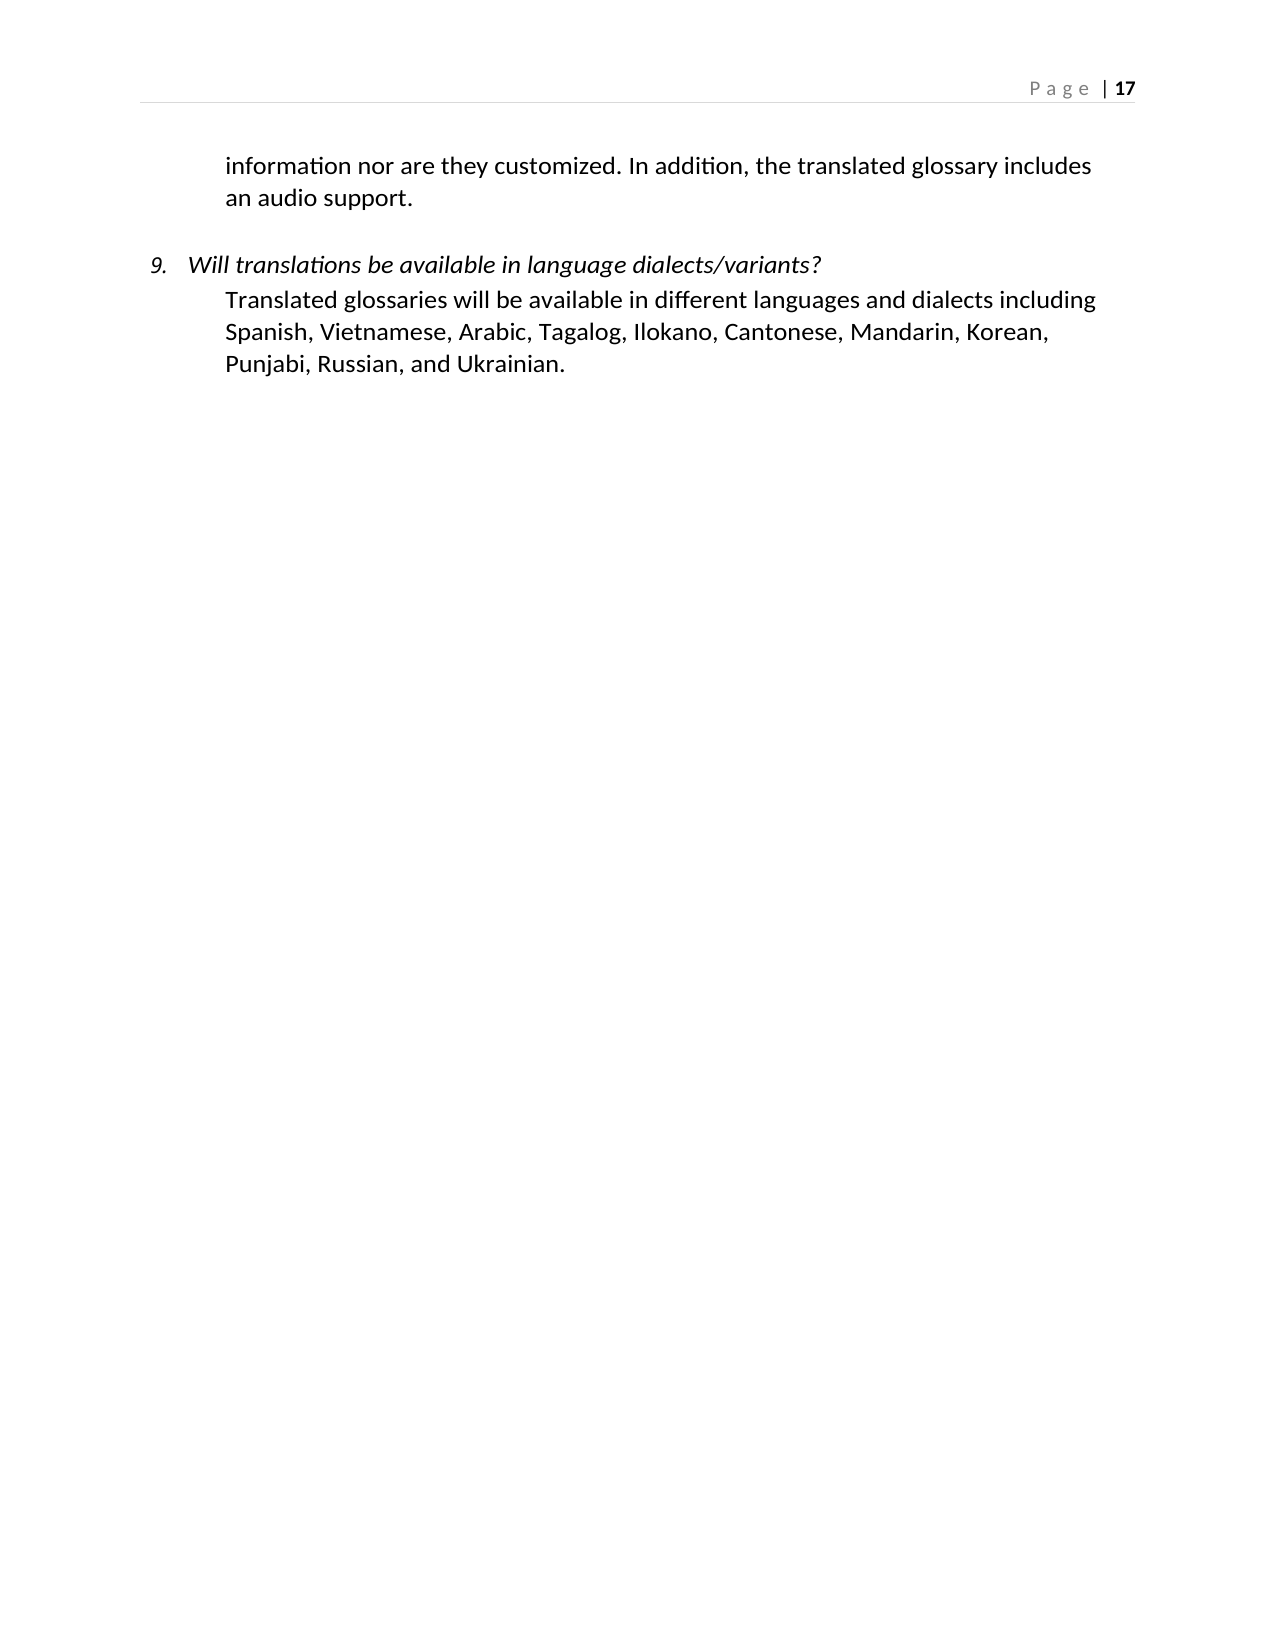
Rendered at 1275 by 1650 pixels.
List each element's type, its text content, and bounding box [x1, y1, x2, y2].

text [225, 150, 1117, 212]
list Will translations be available in language dialects/variants? [150, 249, 1135, 279]
text Translated glossaries will be available in different languages and dialects including Spanish, Vietnamese, Arabic, Tagalog, Ilokano, Cantonese, Mandarin, Korean, Punjabi, Russian, and Ukrainian. [225, 284, 1135, 379]
